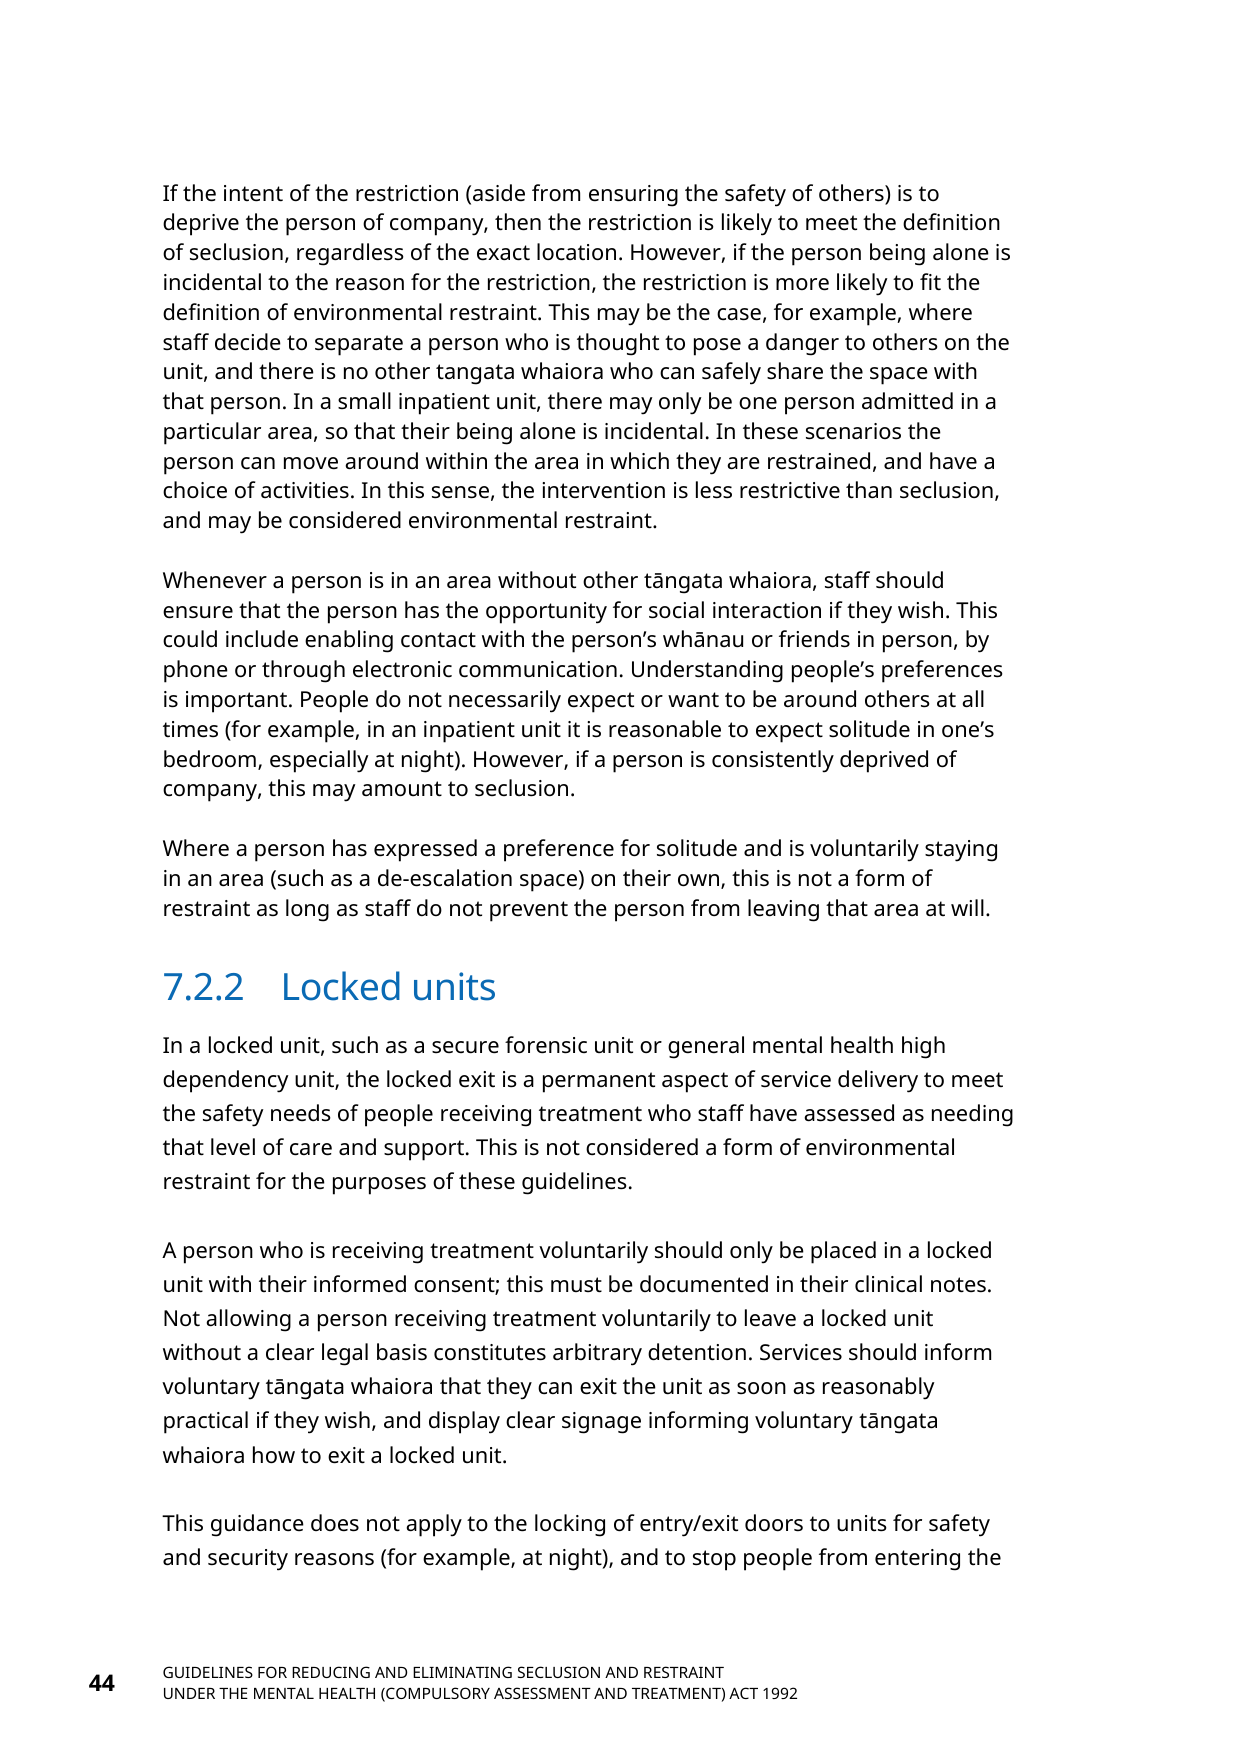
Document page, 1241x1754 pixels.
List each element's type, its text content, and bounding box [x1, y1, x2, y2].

text In a locked unit, such as a secure forensic unit or general mental health high dependency unit, the locked exit is a permanent aspect of service delivery to meet the safety needs of people receiving treatment who staff have assessed as needing that level of care and support. This is not considered a form of environmental restraint for the purposes of these guidelines. [162, 1029, 1019, 1196]
text A person who is receiving treatment voluntarily should only be placed in a locked unit with their informed consent; this must be documented in their clinical notes. Not allowing a person receiving treatment voluntarily to leave a locked unit without a clear legal basis constitutes arbitrary detention. Services should inform voluntary tāngata whaiora that they can exit the unit as soon as reasonably practical if they wish, and display clear signage informing voluntary tāngata whaiora how to exit a locked unit. [162, 1234, 1019, 1469]
subtitle Locked units [162, 960, 1019, 1011]
text Whenever a person is in an area without other tāngata whaiora, staff should ensure that the person has the opportunity for social interaction if they wish. This could include enabling contact with the person’s whānau or friends in person, by phone or through electronic communication. Understanding people’s preferences is important. People do not necessarily expect or want to be around others at all times (for example, in an inpatient unit it is reasonable to expect solitude in one’s bedroom, especially at night). However, if a person is consistently deprived of company, this may amount to seclusion. [162, 565, 1019, 803]
text Where a person has expressed a preference for solitude and is voluntarily staying in an area (such as a de-escalation space) on their own, this is not a form of restraint as long as staff do not prevent the person from leaving that area at will. [162, 833, 1019, 922]
text If the intent of the restriction (aside from ensuring the safety of others) is to deprive the person of company, then the restriction is likely to meet the definition of seclusion, regardless of the exact location. However, if the person being alone is incidental to the reason for the restriction, the restriction is more likely to fit the definition of environmental restraint. This may be the case, for example, where staff decide to separate a person who is thought to pose a danger to others on the unit, and there is no other tangata whaiora who can safely share the space with that person. In a small inpatient unit, there may only be one person admitted in a particular area, so that their being alone is incidental. In these scenarios the person can move around within the area in which they are restrained, and have a choice of activities. In this sense, the intervention is less restrictive than seclusion, and may be considered environmental restraint. [162, 177, 1019, 535]
